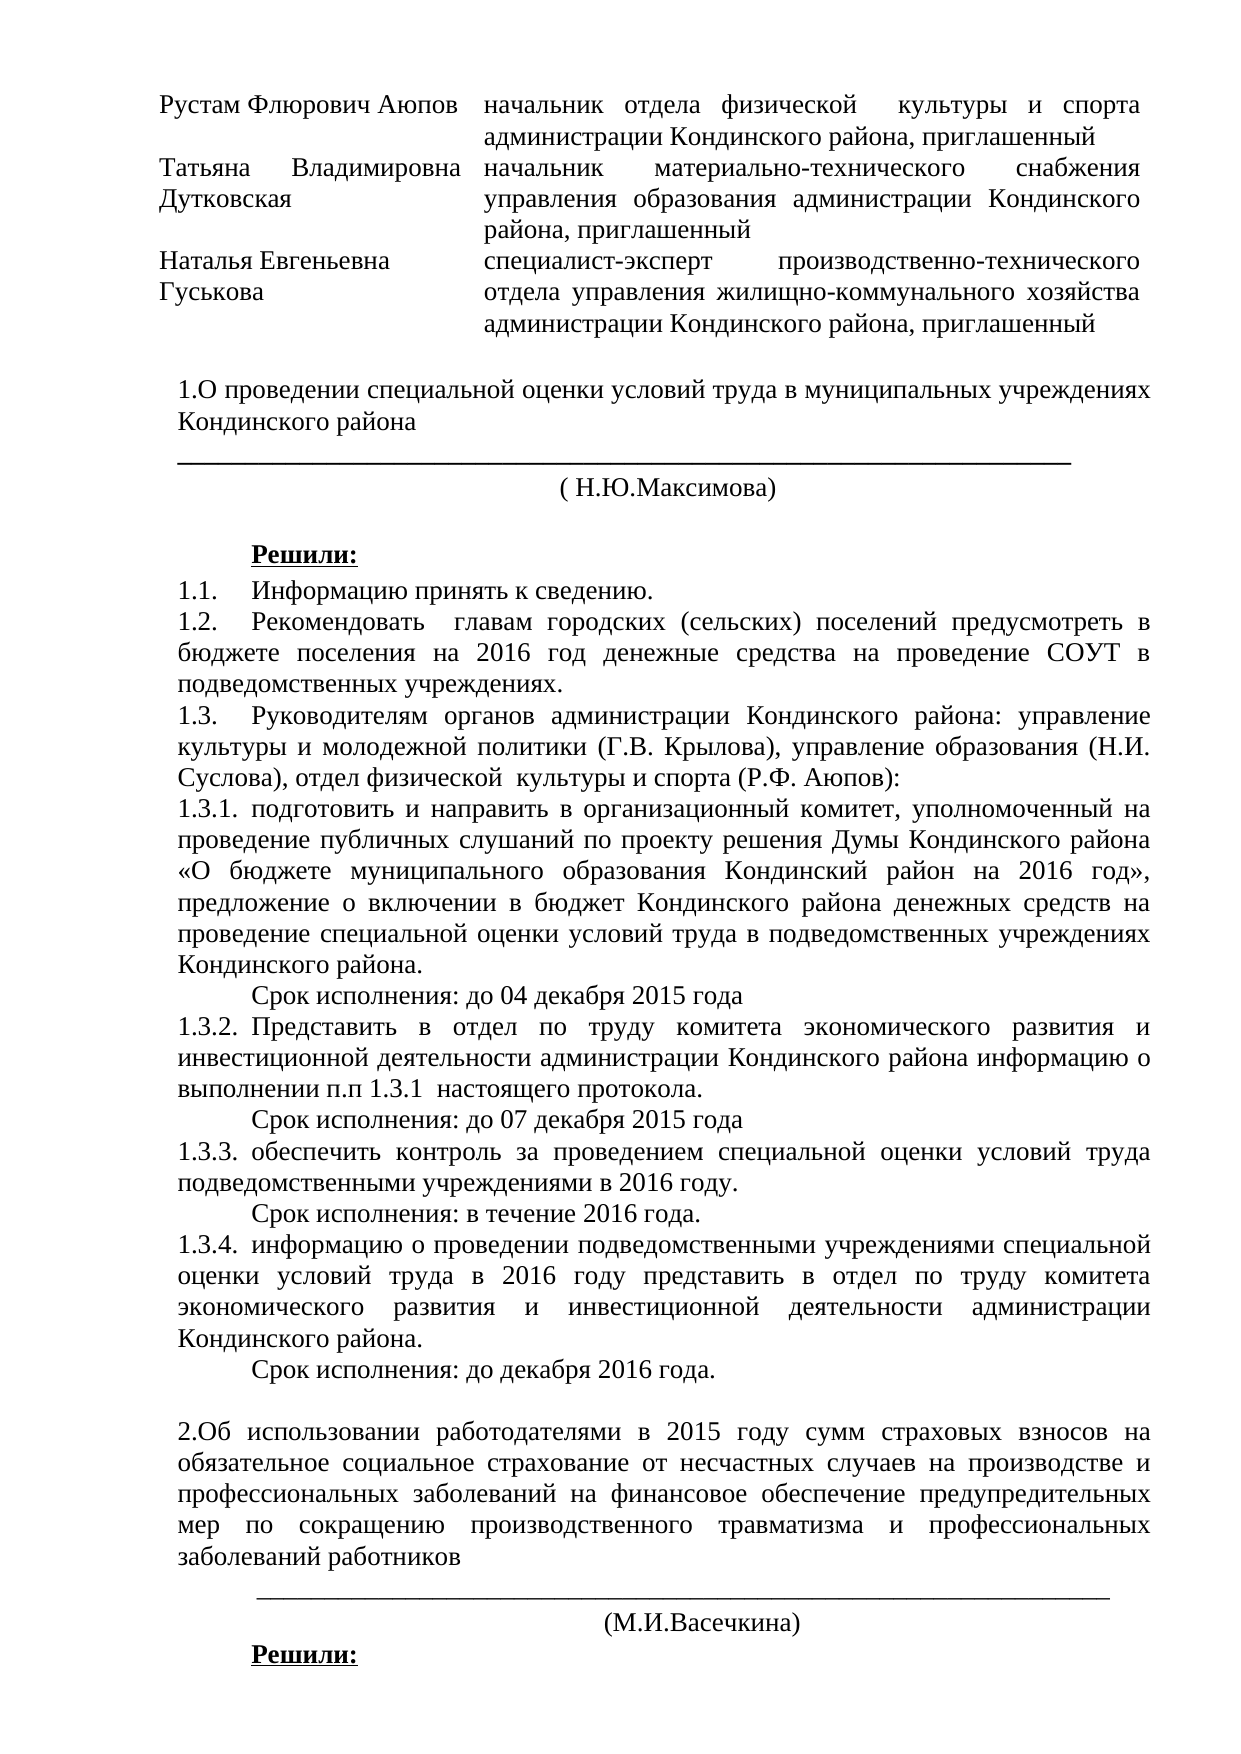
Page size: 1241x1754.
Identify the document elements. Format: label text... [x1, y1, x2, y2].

list Руководителям органов администрации Кондинского района: управление культуры и молодежной политики (Г.В. Крылова), управление образования (Н.И. Суслова), отдел физической культуры и спорта (Р.Ф. Аюпов): [177, 699, 1152, 792]
table_cell специалист-эксперт производственно-технического отдела управления жилищно-коммунального хозяйства администрации Кондинского района, приглашенный [473, 244, 1152, 338]
list Представить в отдел по труду комитета экономического развития и инвестиционной деятельности администрации Кондинского района информацию о выполнении п.п 1.3.1 настоящего протокола. [177, 1010, 1152, 1104]
list информацию о проведении подведомственными учреждениями специальной оценки условий труда в 2016 году представить в отдел по труду комитета экономического развития и инвестиционной деятельности администрации Кондинского района. [177, 1228, 1152, 1353]
list обеспечить контроль за проведением специальной оценки условий труда подведомственными учреждениями в 2016 году. [177, 1135, 1152, 1197]
table_cell Татьяна Владимировна Дутковская [148, 151, 472, 244]
table_cell Наталья Евгеньевна Гуськова [148, 244, 472, 338]
text Срок исполнения: в течение 2016 года. [177, 1197, 1152, 1228]
text Срок исполнения: до декабря 2016 года. [177, 1353, 1152, 1384]
text 2.Об использовании работодателями в 2015 году сумм страховых взносов на обязательное социальное страхование от несчастных случаев на производстве и профессиональных заболеваний на финансовое обеспечение предупредительных мер по сокращению производственного травматизма и профессиональных заболеваний работников [177, 1415, 1152, 1571]
list Рекомендовать главам городских (сельских) поселений предусмотреть в бюджете поселения на 2016 год денежные средства на проведение СОУТ в подведомственных учреждениях. [177, 605, 1152, 699]
list Срок исполнения: до 04 декабря 2015 года [177, 979, 1152, 1010]
list Срок исполнения: до 07 декабря 2015 года [177, 1104, 1152, 1135]
list (М.И.Васечкина) [252, 1607, 1152, 1638]
table_cell начальник отдела физической культуры и спорта администрации Кондинского района, приглашенный [473, 89, 1152, 151]
text Решили: [177, 538, 1152, 569]
table_cell Рустам Флюрович Аюпов [148, 89, 472, 151]
text ( Н.Ю.Максимова) [177, 472, 1152, 503]
text Решили: [177, 1638, 1152, 1669]
text 1.О проведении специальной оценки условий труда в муниципальных учреждениях Кондинского района [177, 373, 1152, 436]
text __________________________________________________________________ [177, 436, 1152, 467]
text _______________________________________________________________ [215, 1571, 1152, 1602]
list Информацию принять к сведению. [177, 574, 1152, 605]
table_cell начальник материально-технического снабжения управления образования администрации Кондинского района, приглашенный [473, 151, 1152, 244]
list подготовить и направить в организационный комитет, уполномоченный на проведение публичных слушаний по проекту решения Думы Кондинского района «О бюджете муниципального образования Кондинский район на 2016 год», предложение о включении в бюджет Кондинского района денежных средств на проведение специальной оценки условий труда в подведомственных учреждениях Кондинского района. [177, 792, 1152, 979]
